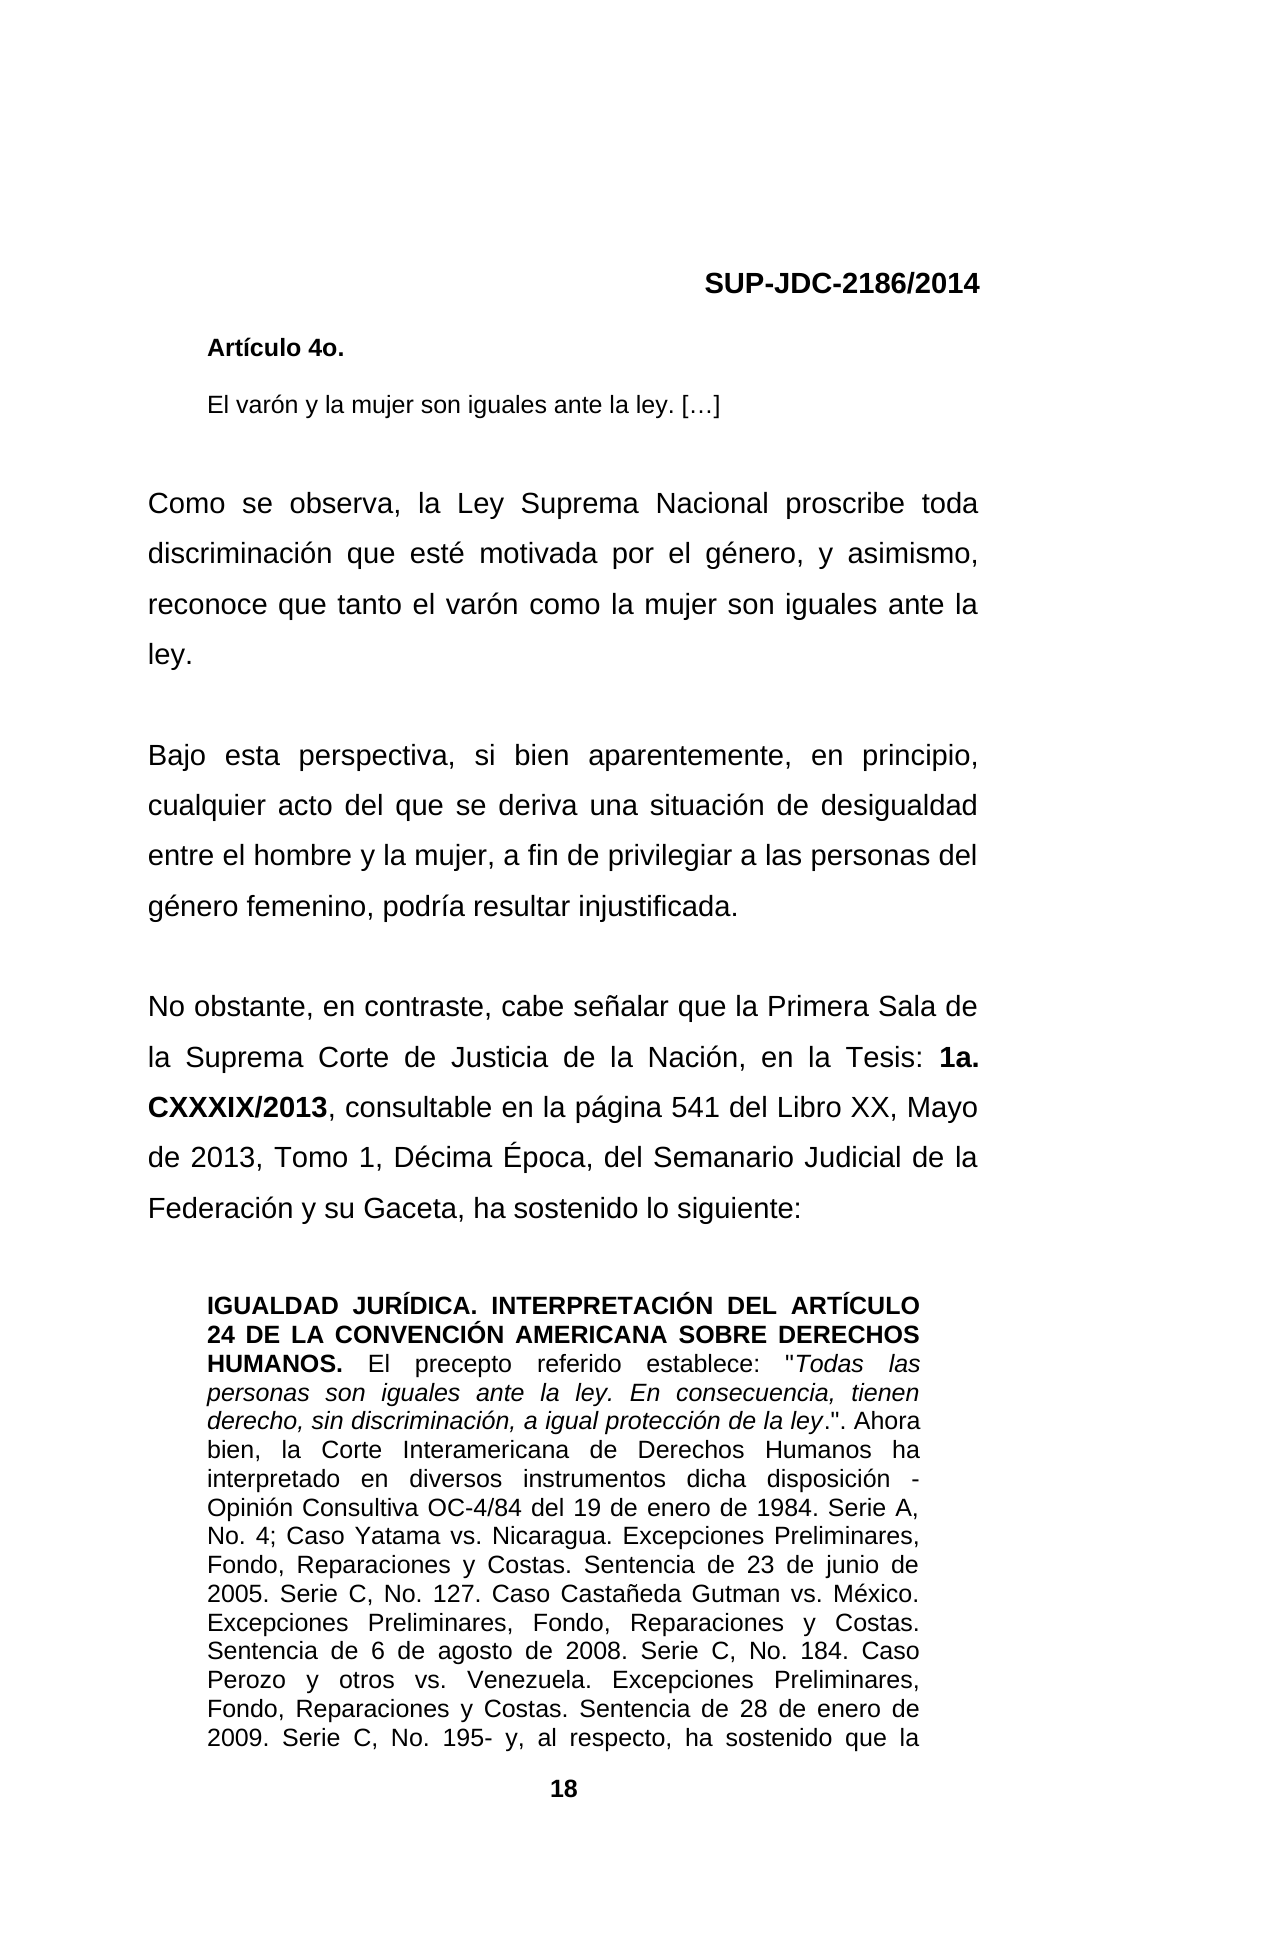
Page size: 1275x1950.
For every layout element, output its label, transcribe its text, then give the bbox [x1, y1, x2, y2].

text Bajo esta perspectiva, si bien aparentemente, en principio, cualquier acto del que se deriva una situación de desigualdad entre el hombre y la mujer, a fin de privilegiar a las personas del género femenino, podría resultar injustificada. [148, 738, 980, 922]
text El varón y la mujer son iguales ante la ley. […] [207, 390, 921, 419]
text Como se observa, la Ley Suprema Nacional proscribe toda discriminación que esté motivada por el género, y asimismo, reconoce que tanto el varón como la mujer son iguales ante la ley. [148, 486, 980, 671]
text Artículo 4o. [207, 333, 921, 362]
text No obstante, en contraste, cabe señalar que la Primera Sala de la Suprema Corte de Justicia de la Nación, en la Tesis: 1a. CXXXIX/2013, consultable en la página 541 del Libro XX, Mayo de 2013, Tomo 1, Décima Época, del Semanario Judicial de la Federación y su Gaceta, ha sostenido lo siguiente: [148, 989, 980, 1224]
